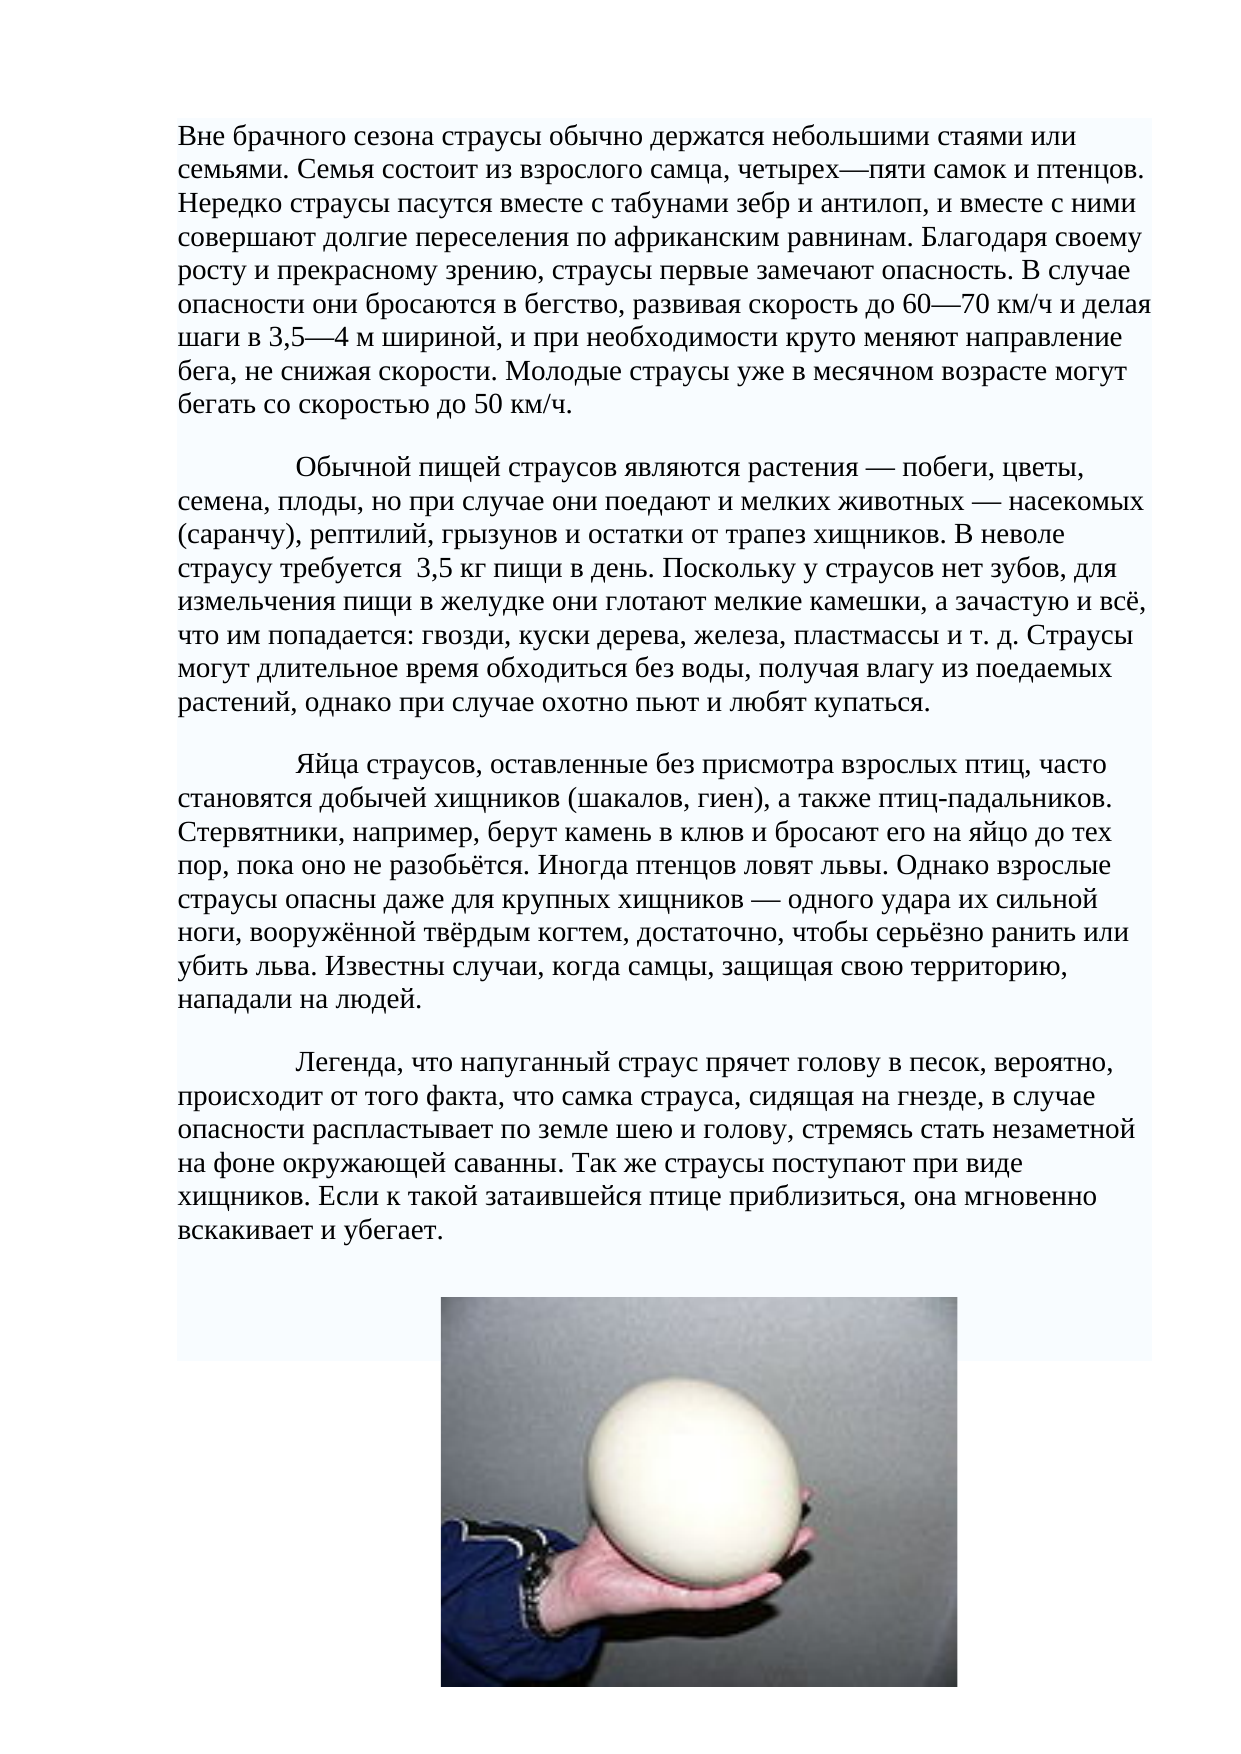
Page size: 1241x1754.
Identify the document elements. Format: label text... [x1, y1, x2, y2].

text Обычной пищей страусов являются растения — побеги, цветы, семена, плоды, но при случае они поедают и мелких животных — насекомых (саранчу), рептилий, грызунов и остатки от трапез хищников. В неволе страусу требуется 3,5 кг пищи в день. Поскольку у страусов нет зубов, для измельчения пищи в желудке они глотают мелкие камешки, а зачастую и всё, что им попадается: гвозди, куски дерева, железа, пластмассы и т. д. Страусы могут длительное время обходиться без воды, получая влагу из поедаемых растений, однако при случае охотно пьют и любят купаться. [177, 449, 1152, 717]
text Яйца страусов, оставленные без присмотра взрослых птиц, часто становятся добычей хищников (шакалов, гиен), а также птиц-падальников. Стервятники, например, берут камень в клюв и бросают его на яйцо до тех пор, пока оно не разобьётся. Иногда птенцов ловят львы. Однако взрослые страусы опасны даже для крупных хищников — одного удара их сильной ноги, вооружённой твёрдым когтем, достаточно, чтобы серьёзно ранить или убить льва. Известны случаи, когда самцы, защищая свою территорию, нападали на людей. [177, 747, 1152, 1015]
text Легенда, что напуганный страус прячет голову в песок, вероятно, происходит от того факта, что самка страуса, сидящая на гнезде, в случае опасности распластывает по земле шею и голову, стремясь стать незаметной на фоне окружающей саванны. Так же страусы поступают при виде хищников. Если к такой затаившейся птице приблизиться, она мгновенно вскакивает и убегает. [177, 1044, 1152, 1245]
picture [440, 1297, 958, 1687]
